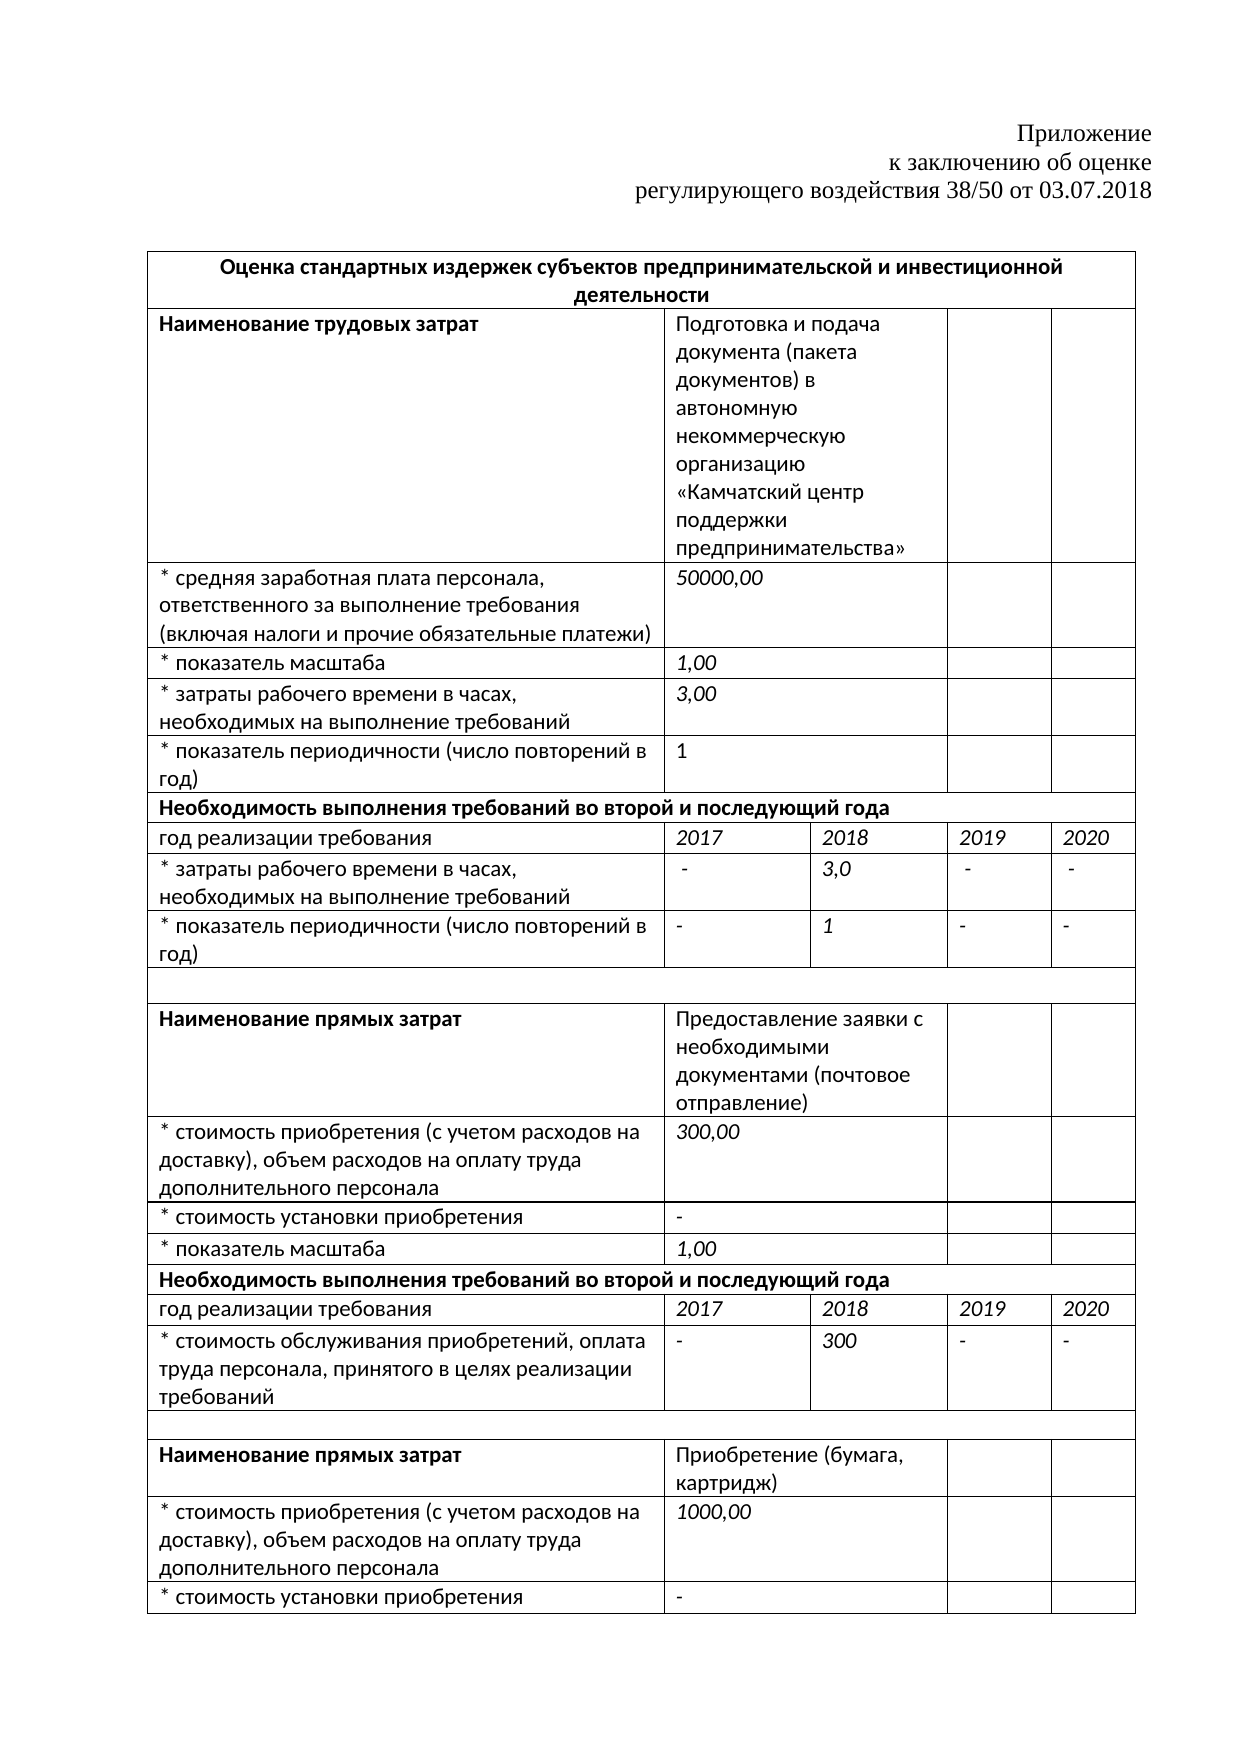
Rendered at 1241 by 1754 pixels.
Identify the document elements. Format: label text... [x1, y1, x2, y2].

table_cell [1052, 1497, 1135, 1581]
table_cell - [948, 854, 1051, 910]
table_cell 2017 [665, 1295, 810, 1325]
table_cell 2019 [948, 823, 1051, 853]
table_cell [948, 309, 1051, 562]
table_cell [948, 679, 1051, 735]
table_cell Приобретение (бумага, картридж) [665, 1440, 947, 1496]
table_cell [1052, 563, 1135, 647]
table_cell * показатель масштаба [148, 648, 664, 678]
table_cell * стоимость обслуживания приобретений, оплата труда персонала, принятого в целях реализации требований [148, 1326, 664, 1410]
table_cell 300,00 [665, 1117, 947, 1201]
table_cell [1052, 1582, 1135, 1612]
table_cell * затраты рабочего времени в часах, необходимых на выполнение требований [148, 854, 664, 910]
table_cell [1052, 648, 1135, 678]
table_cell - [948, 1326, 1051, 1410]
table_cell Наименование трудовых затрат [148, 309, 664, 562]
table_cell 3,0 [811, 854, 947, 910]
table_cell - [665, 1203, 947, 1233]
table_cell [1052, 309, 1135, 562]
table_cell Необходимость выполнения требований во второй и последующий года [148, 1265, 1135, 1293]
table_cell - [1052, 911, 1135, 967]
text регулирующего воздействия 38/50 от 03.07.2018 [177, 176, 1152, 204]
text Приложение [177, 118, 1152, 147]
table_cell [948, 736, 1051, 792]
table_cell [948, 648, 1051, 678]
table_cell [948, 1582, 1051, 1612]
table_cell * стоимость приобретения (с учетом расходов на доставку), объем расходов на оплату труда дополнительного персонала [148, 1117, 664, 1201]
table_cell [948, 1440, 1051, 1496]
table_cell [948, 1004, 1051, 1116]
table_cell [948, 1234, 1051, 1264]
table_cell 1,00 [665, 648, 947, 678]
table_cell 3,00 [665, 679, 947, 735]
table_cell * стоимость установки приобретения [148, 1582, 664, 1612]
table_cell [1052, 1203, 1135, 1233]
table_cell [1052, 1234, 1135, 1264]
text к заключению об оценке [177, 147, 1152, 176]
table_cell 1000,00 [665, 1497, 947, 1581]
table_cell 2018 [811, 1295, 947, 1325]
table_cell * стоимость установки приобретения [148, 1203, 664, 1233]
table_cell 2017 [665, 823, 810, 853]
table_cell Предоставление заявки с необходимыми документами (почтовое отправление) [665, 1004, 947, 1116]
table_cell Наименование прямых затрат [148, 1440, 664, 1496]
table_cell * затраты рабочего времени в часах, необходимых на выполнение требований [148, 679, 664, 735]
table_cell [1052, 736, 1135, 792]
table_cell 2019 [948, 1295, 1051, 1325]
table_cell 300 [811, 1326, 947, 1410]
table_cell * стоимость приобретения (с учетом расходов на доставку), объем расходов на оплату труда дополнительного персонала [148, 1497, 664, 1581]
table_cell [948, 1497, 1051, 1581]
table_cell год реализации требования [148, 1295, 664, 1325]
table_cell [948, 1203, 1051, 1233]
table_cell 2020 [1052, 1295, 1135, 1325]
table_cell [948, 1117, 1051, 1201]
table_cell [148, 1411, 1135, 1439]
table_cell 1,00 [665, 1234, 947, 1264]
table_cell 1 [665, 736, 947, 792]
table_cell [948, 563, 1051, 647]
table_cell [1052, 1440, 1135, 1496]
table_cell - [1052, 1326, 1135, 1410]
table_cell * показатель масштаба [148, 1234, 664, 1264]
table_cell * показатель периодичности (число повторений в год) [148, 736, 664, 792]
table_cell [1052, 1117, 1135, 1201]
table_cell 2018 [811, 823, 947, 853]
table_cell - [665, 911, 810, 967]
table_cell - [665, 854, 810, 910]
table_cell - [948, 911, 1051, 967]
table_cell * средняя заработная плата персонала, ответственного за выполнение требования (включая налоги и прочие обязательные платежи) [148, 563, 664, 647]
table_cell 2020 [1052, 823, 1135, 853]
table_cell 50000,00 [665, 563, 947, 647]
table_cell [1052, 1004, 1135, 1116]
table_cell [148, 968, 1135, 1003]
table_cell - [665, 1326, 810, 1410]
table_cell 1 [811, 911, 947, 967]
table_cell год реализации требования [148, 823, 664, 853]
table_cell - [665, 1582, 947, 1612]
table_cell * показатель периодичности (число повторений в год) [148, 911, 664, 967]
table_cell Подготовка и подача документа (пакета документов) в автономную некоммерческую организацию «Камчатский центр поддержки предпринимательства» [665, 309, 947, 562]
table_cell [1052, 679, 1135, 735]
table_cell Наименование прямых затрат [148, 1004, 664, 1116]
table_cell - [1052, 854, 1135, 910]
table_header Оценка стандартных издержек субъектов предпринимательской и инвестиционной деятельности [148, 252, 1135, 308]
table_cell Необходимость выполнения требований во второй и последующий года [148, 793, 1135, 822]
